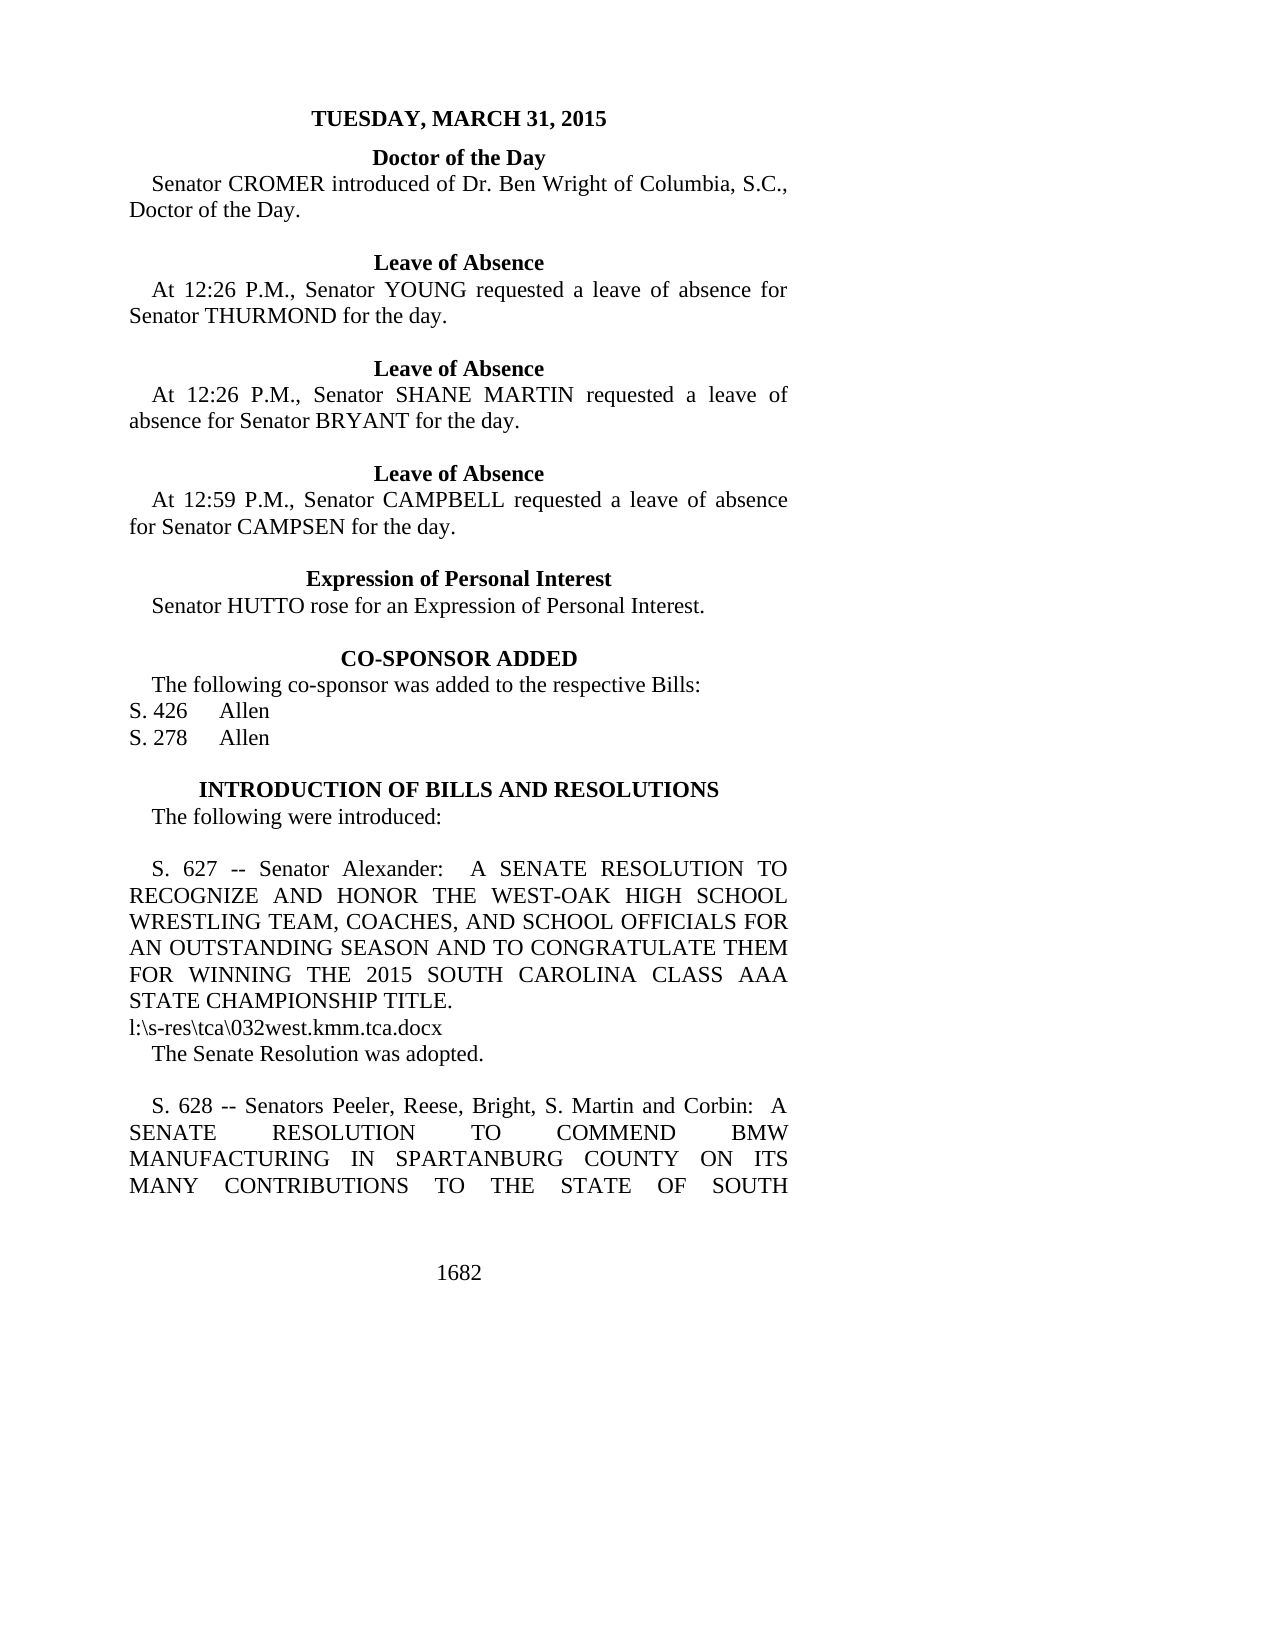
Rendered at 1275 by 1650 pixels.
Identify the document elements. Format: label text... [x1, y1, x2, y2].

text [129, 1093, 789, 1198]
text l:\s-res\tca\032west.kmm.tca.docx [129, 1013, 789, 1040]
text The following were introduced: [129, 803, 789, 829]
text The following co-sponsor was added to the respective Bills: [129, 671, 789, 697]
text Senator HUTTO rose for an Expression of Personal Interest. [129, 592, 789, 618]
text INTRODUCTION OF BILLS AND RESOLUTIONS [129, 776, 789, 803]
text The Senate Resolution was adopted. [129, 1040, 789, 1066]
text CO-SPONSOR ADDED [129, 644, 789, 671]
text At 12:26 P.M., Senator SHANE MARTIN requested a leave of absence for Senator BRYANT for the day. [129, 381, 789, 434]
text Doctor of the Day [129, 144, 789, 170]
text At 12:26 P.M., Senator YOUNG requested a leave of absence for Senator THURMOND for the day. [129, 276, 789, 328]
text S. 627 -- Senator Alexander: A SENATE RESOLUTION TO RECOGNIZE AND HONOR THE WEST-OAK HIGH SCHOOL WRESTLING TEAM, COACHES, AND SCHOOL OFFICIALS FOR AN OUTSTANDING SEASON AND TO CONGRATULATE THEM FOR WINNING THE 2015 SOUTH CAROLINA CLASS AAA STATE CHAMPIONSHIP TITLE. [129, 855, 789, 1013]
text Leave of Absence [129, 249, 789, 276]
text Leave of Absence [129, 355, 789, 381]
text Senator CROMER introduced of Dr. Ben Wright of Columbia, S.C., Doctor of the Day. [129, 170, 789, 223]
text Leave of Absence [129, 460, 789, 486]
text S. 426 Allen [129, 697, 789, 724]
text Expression of Personal Interest [129, 566, 789, 592]
text S. 278 Allen [129, 724, 789, 750]
text At 12:59 P.M., Senator CAMPBELL requested a leave of absence for Senator CAMPSEN for the day. [129, 486, 789, 539]
